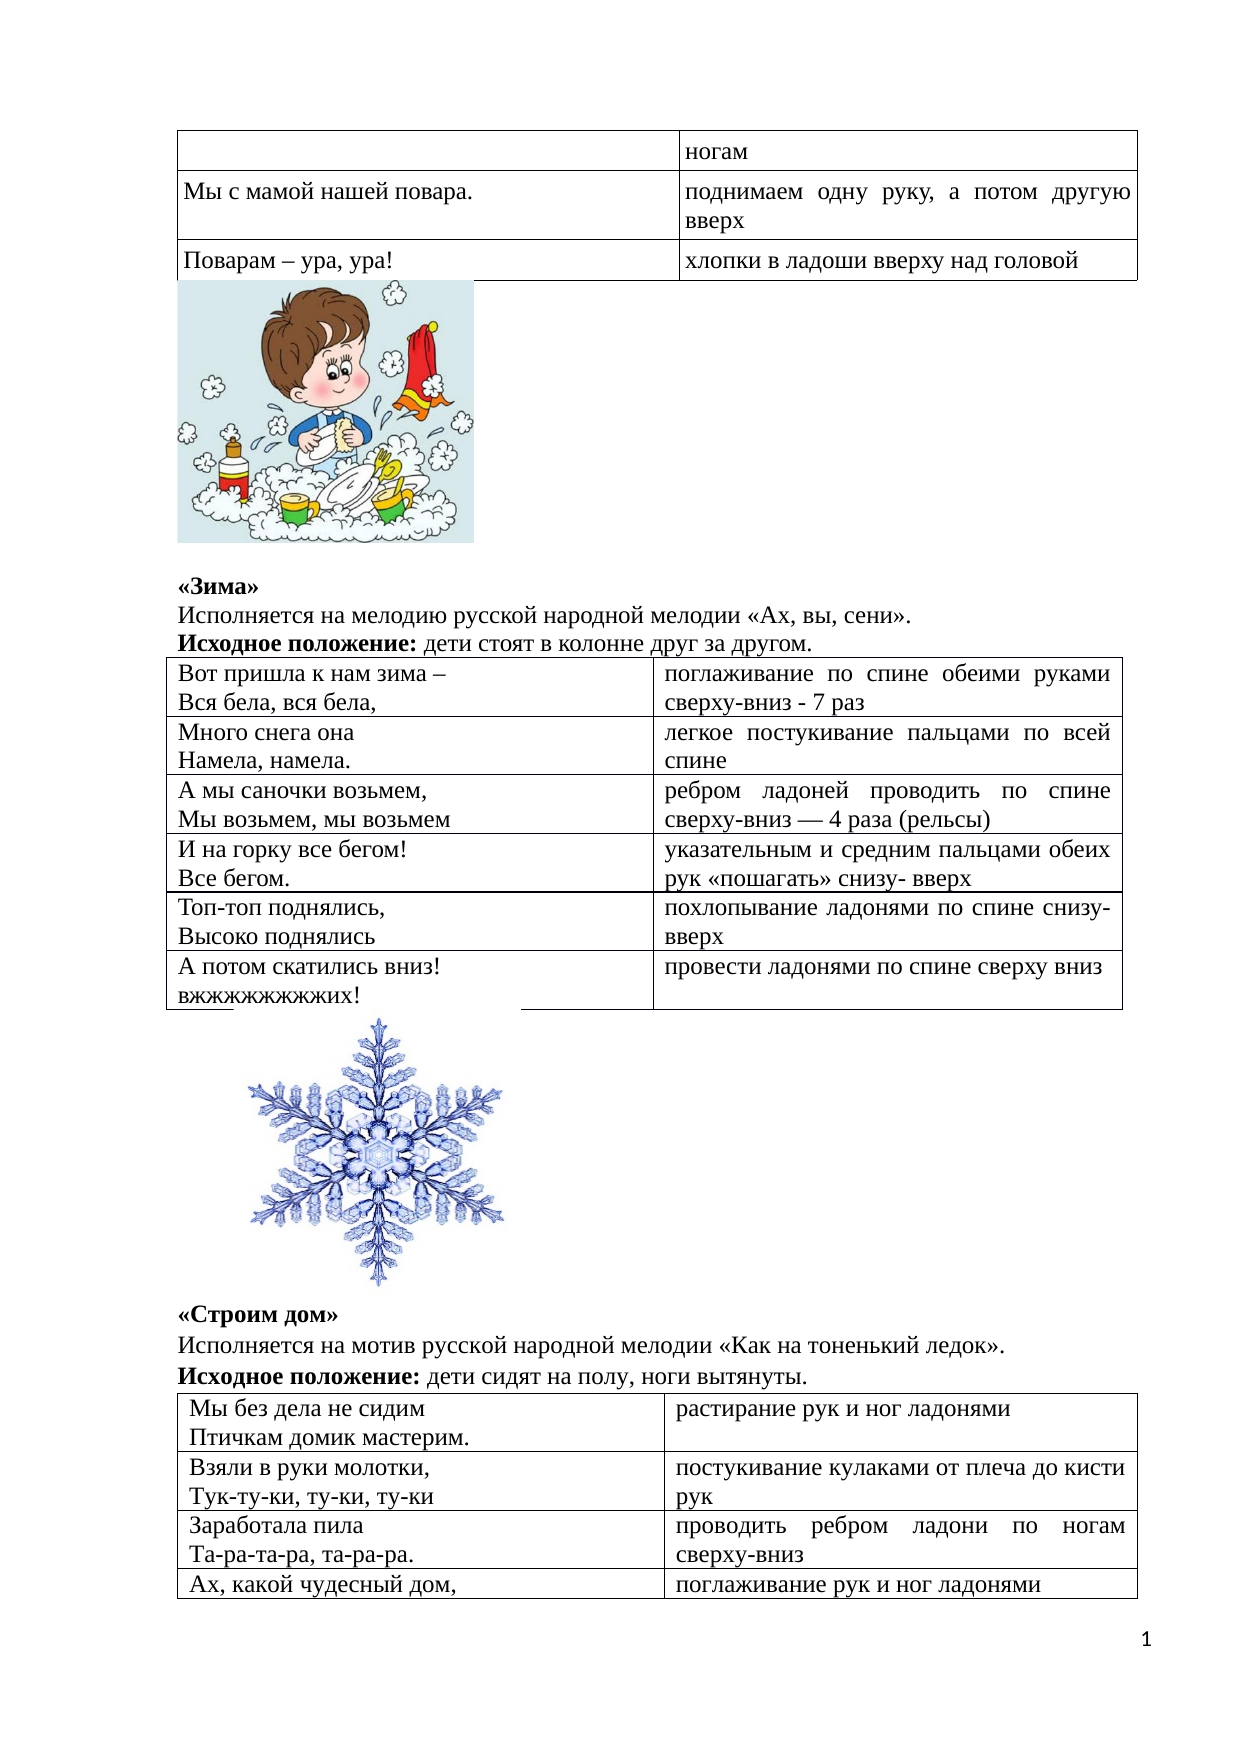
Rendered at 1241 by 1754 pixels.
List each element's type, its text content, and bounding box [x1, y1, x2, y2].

table_cell Мы с мамой нашей повара. [178, 171, 679, 239]
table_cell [178, 1569, 664, 1598]
table_header Мы без дела не сидим Птичкам домик мастерим. [178, 1394, 664, 1451]
table_cell указательным и средним пальцами обеих рук «пошагать» снизу- вверх [654, 834, 1122, 891]
table_cell постукивание кулаками от плеча до кисти рук [665, 1452, 1137, 1509]
text Исходное положение: дети сидят на полу, ноги вытянуты. [177, 1361, 1152, 1390]
table_cell И на горку все бегом! Все бегом. [167, 834, 653, 891]
table_cell Топ-топ поднялись, Высоко поднялись [167, 893, 653, 950]
table_cell Взяли в руки молотки, Тук-ту-ки, ту-ки, ту-ки [178, 1452, 664, 1509]
table_cell поднимаем одну руку, а потом другую вверх [680, 171, 1137, 239]
table_header поглаживание по спине обеими руками сверху-вниз - 7 раз [654, 658, 1122, 716]
picture [233, 1009, 521, 1297]
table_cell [680, 131, 1137, 170]
text «Зима» [177, 571, 1152, 600]
table_cell хлопки в ладоши вверху над головой [680, 240, 1137, 280]
text Исполняется на мелодию русской народной мелодии «Ах, вы, сени». [177, 600, 1152, 628]
table_header Вот пришла к нам зима – Вся бела, вся бела, [167, 658, 653, 716]
table_cell ребром ладоней проводить по спине сверху-вниз — 4 раза (рельсы) [654, 775, 1122, 833]
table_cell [178, 131, 679, 170]
picture [177, 280, 474, 543]
table_cell Поварам – ура, ура! [178, 240, 679, 280]
text Исполняется на мотив русской народной мелодии «Как на тоненький ледок». [177, 1330, 1152, 1359]
table_header растирание рук и ног ладонями [665, 1394, 1137, 1451]
text Исходное положение: дети стоят в колонне друг за другом. [177, 628, 1152, 657]
text «Строим дом» [177, 1299, 1152, 1328]
table_cell похлопывание ладонями по спине снизу- вверх [654, 893, 1122, 950]
table_cell А потом скатились вниз! вжжжжжжжжих! [167, 951, 653, 1008]
table_cell легкое постукивание пальцами по всей спине [654, 717, 1122, 774]
table_cell Заработала пила Та-ра-та-ра, та-ра-ра. [178, 1511, 664, 1568]
table_cell Много снега она Намела, намела. [167, 717, 653, 774]
table_cell А мы саночки возьмем, Мы возьмем, мы возьмем [167, 775, 653, 833]
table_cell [665, 1569, 1137, 1598]
table_cell провести ладонями по спине сверху вниз [654, 951, 1122, 1008]
table_cell проводить ребром ладони по ногам сверху-вниз [665, 1511, 1137, 1568]
